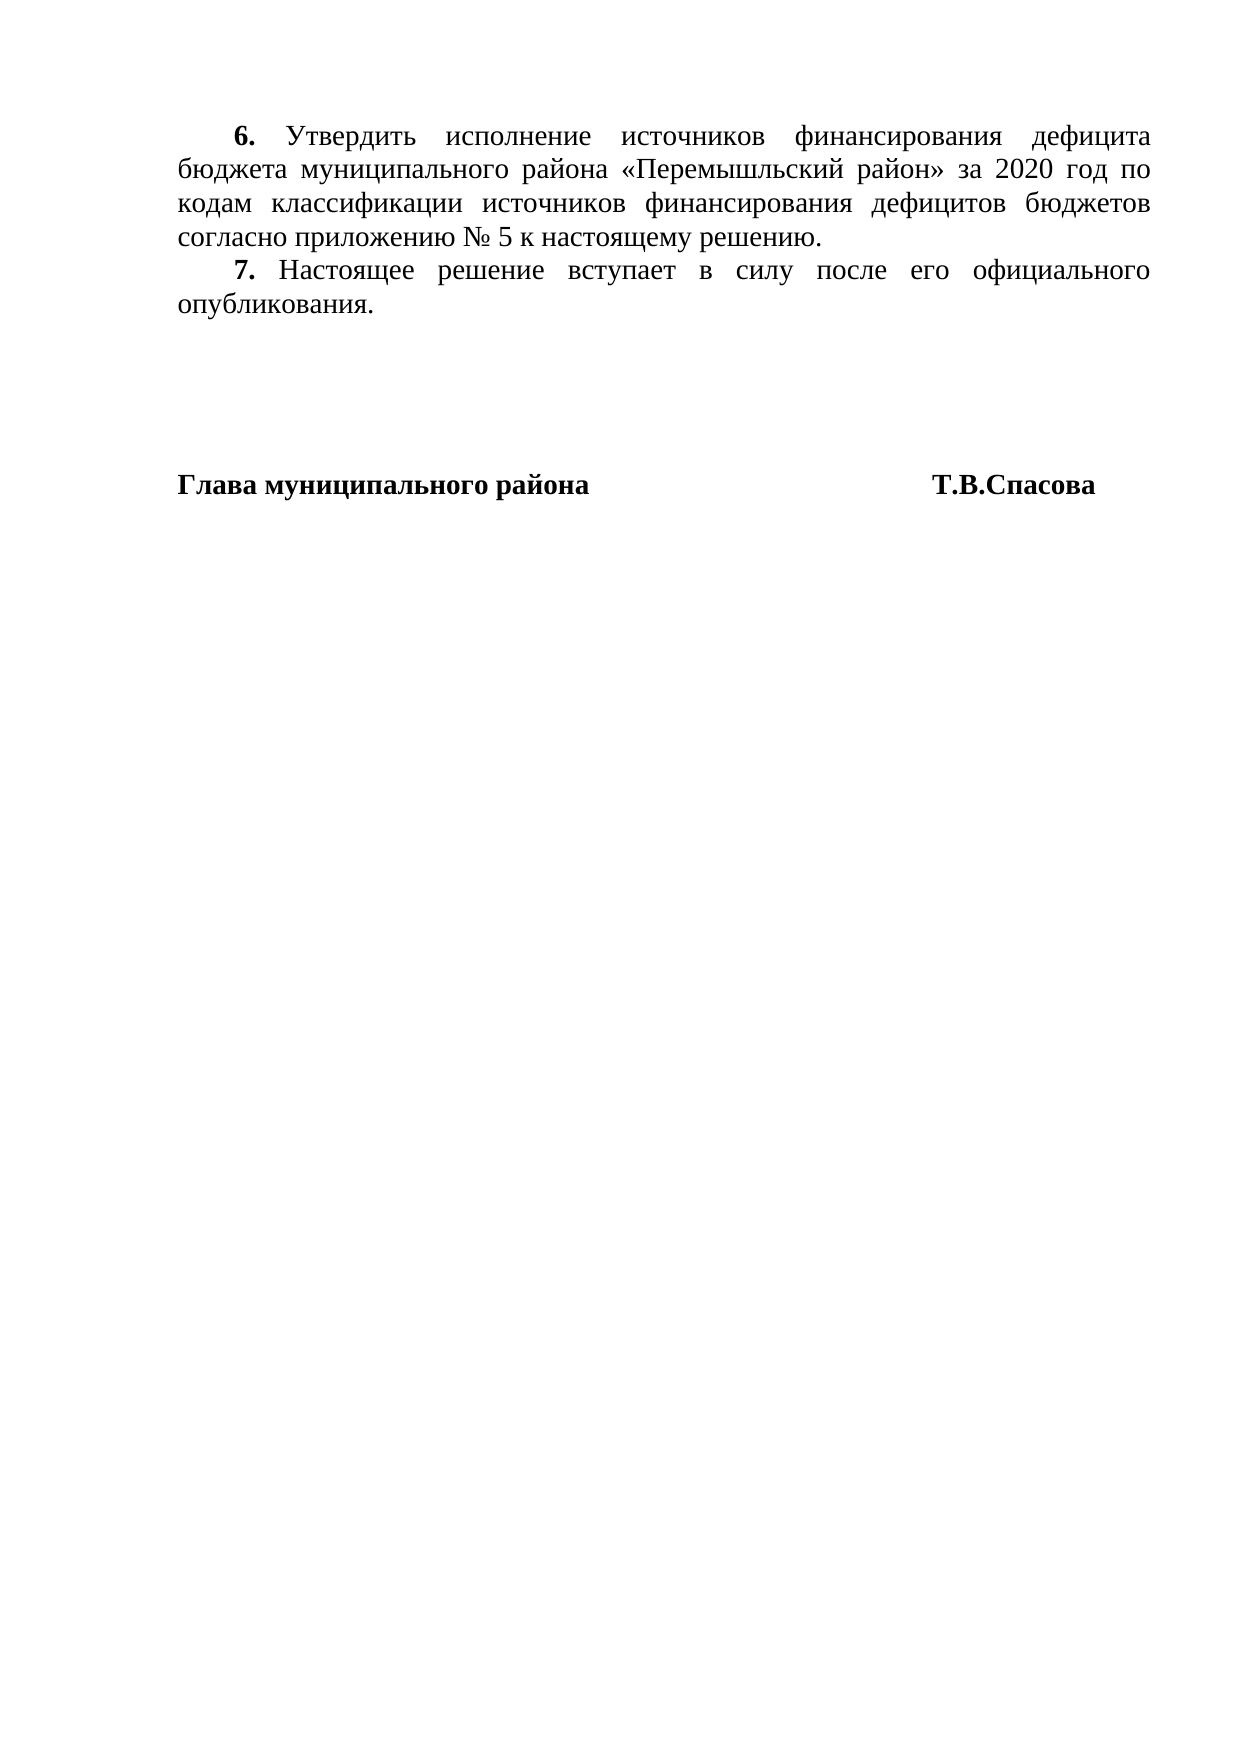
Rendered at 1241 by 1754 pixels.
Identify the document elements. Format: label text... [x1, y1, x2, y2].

text Глава муниципального района Т.В.Спасова [177, 467, 1152, 500]
text 7. Настоящее решение вступает в силу после его официального опубликования. [177, 252, 1152, 319]
text 6. Утвердить исполнение источников финансирования дефицита бюджета муниципального района «Перемышльский район» за 2020 год по кодам классификации источников финансирования дефицитов бюджетов согласно приложению № 5 к настоящему решению. [177, 118, 1152, 252]
